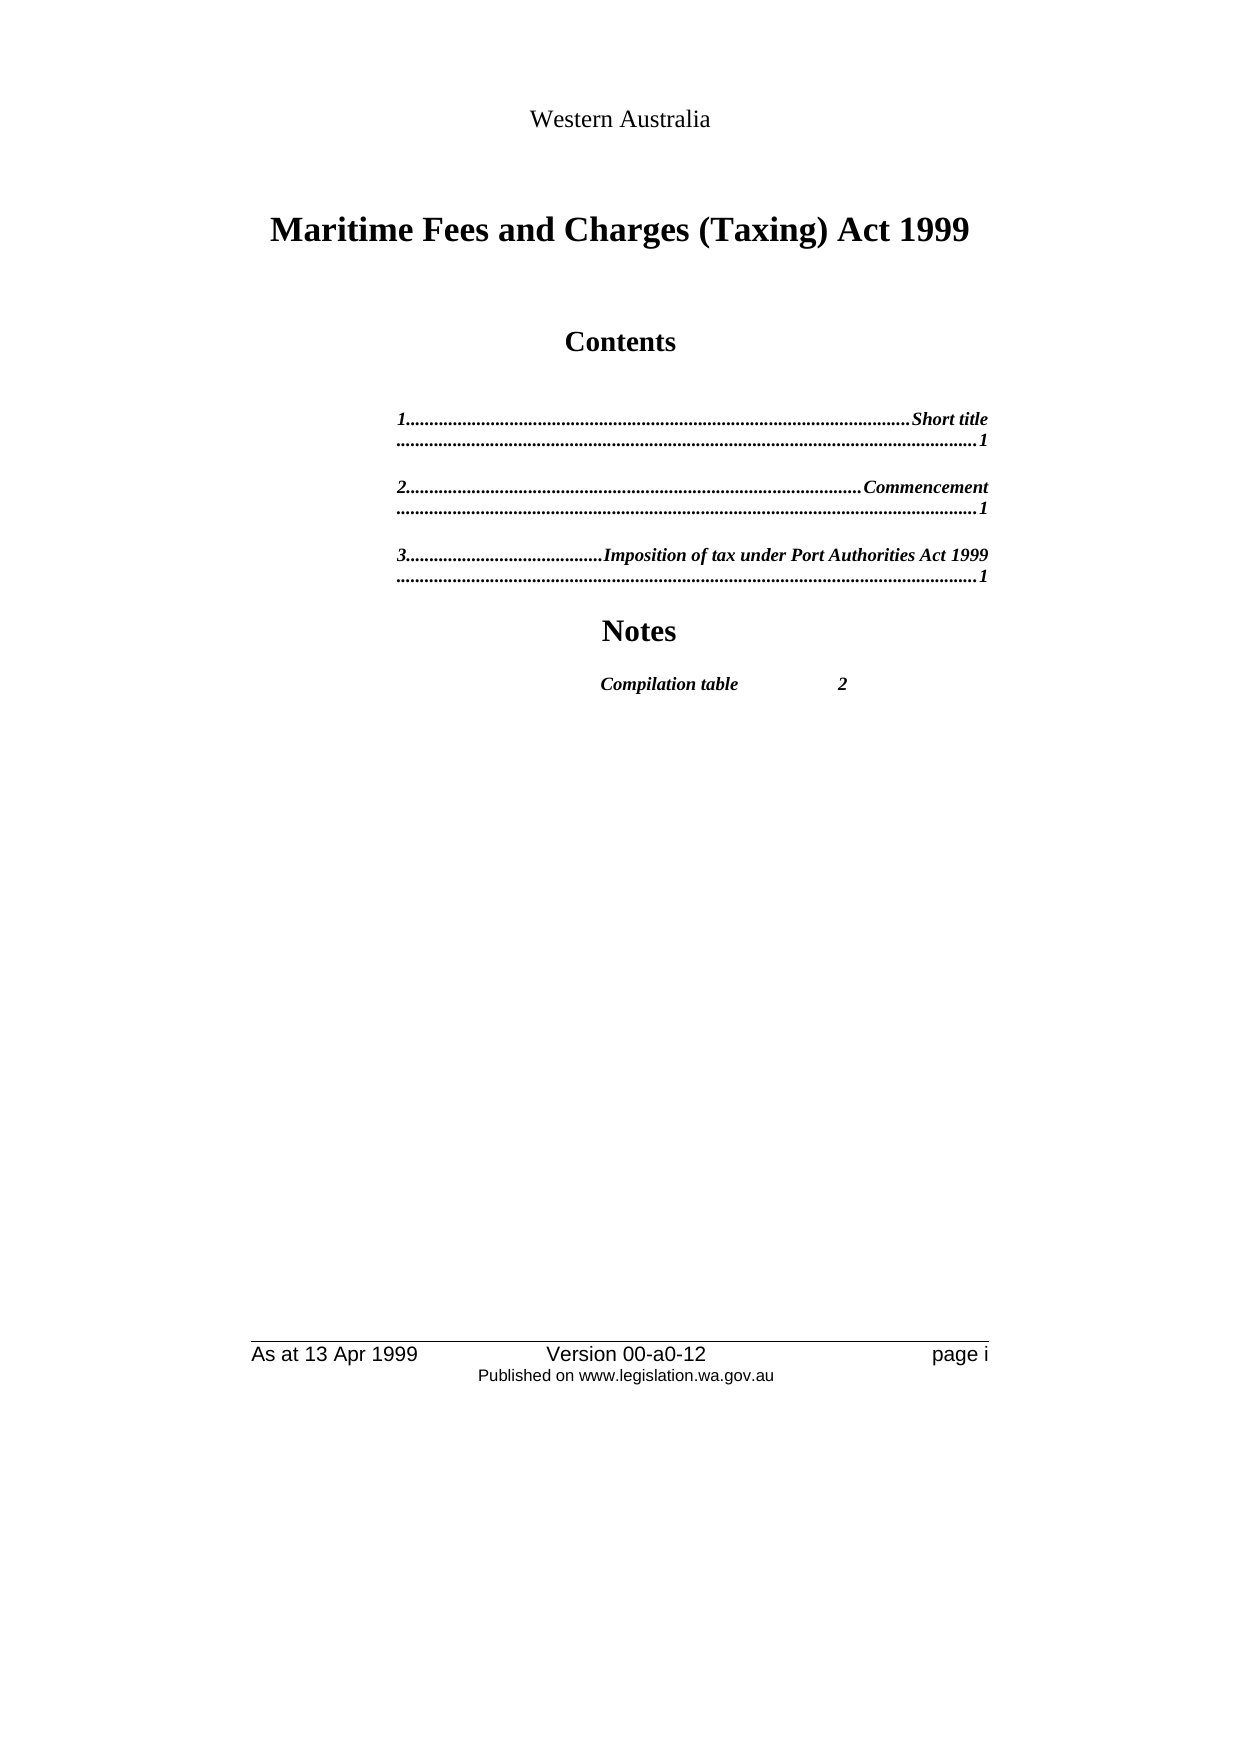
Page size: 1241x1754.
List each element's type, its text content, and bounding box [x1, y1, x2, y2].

text Compilation table 2 [397, 673, 959, 694]
text 3. Imposition of tax under Port Authorities Act 1999 1 [397, 544, 959, 587]
text Maritime Fees and Charges (Taxing) Act 1999 [251, 208, 989, 249]
text 1. Short title 1 [397, 408, 959, 451]
text Western Australia [251, 104, 989, 133]
text 2. Commencement 1 [397, 476, 959, 519]
text Notes [318, 612, 959, 648]
text Contents [491, 324, 749, 358]
